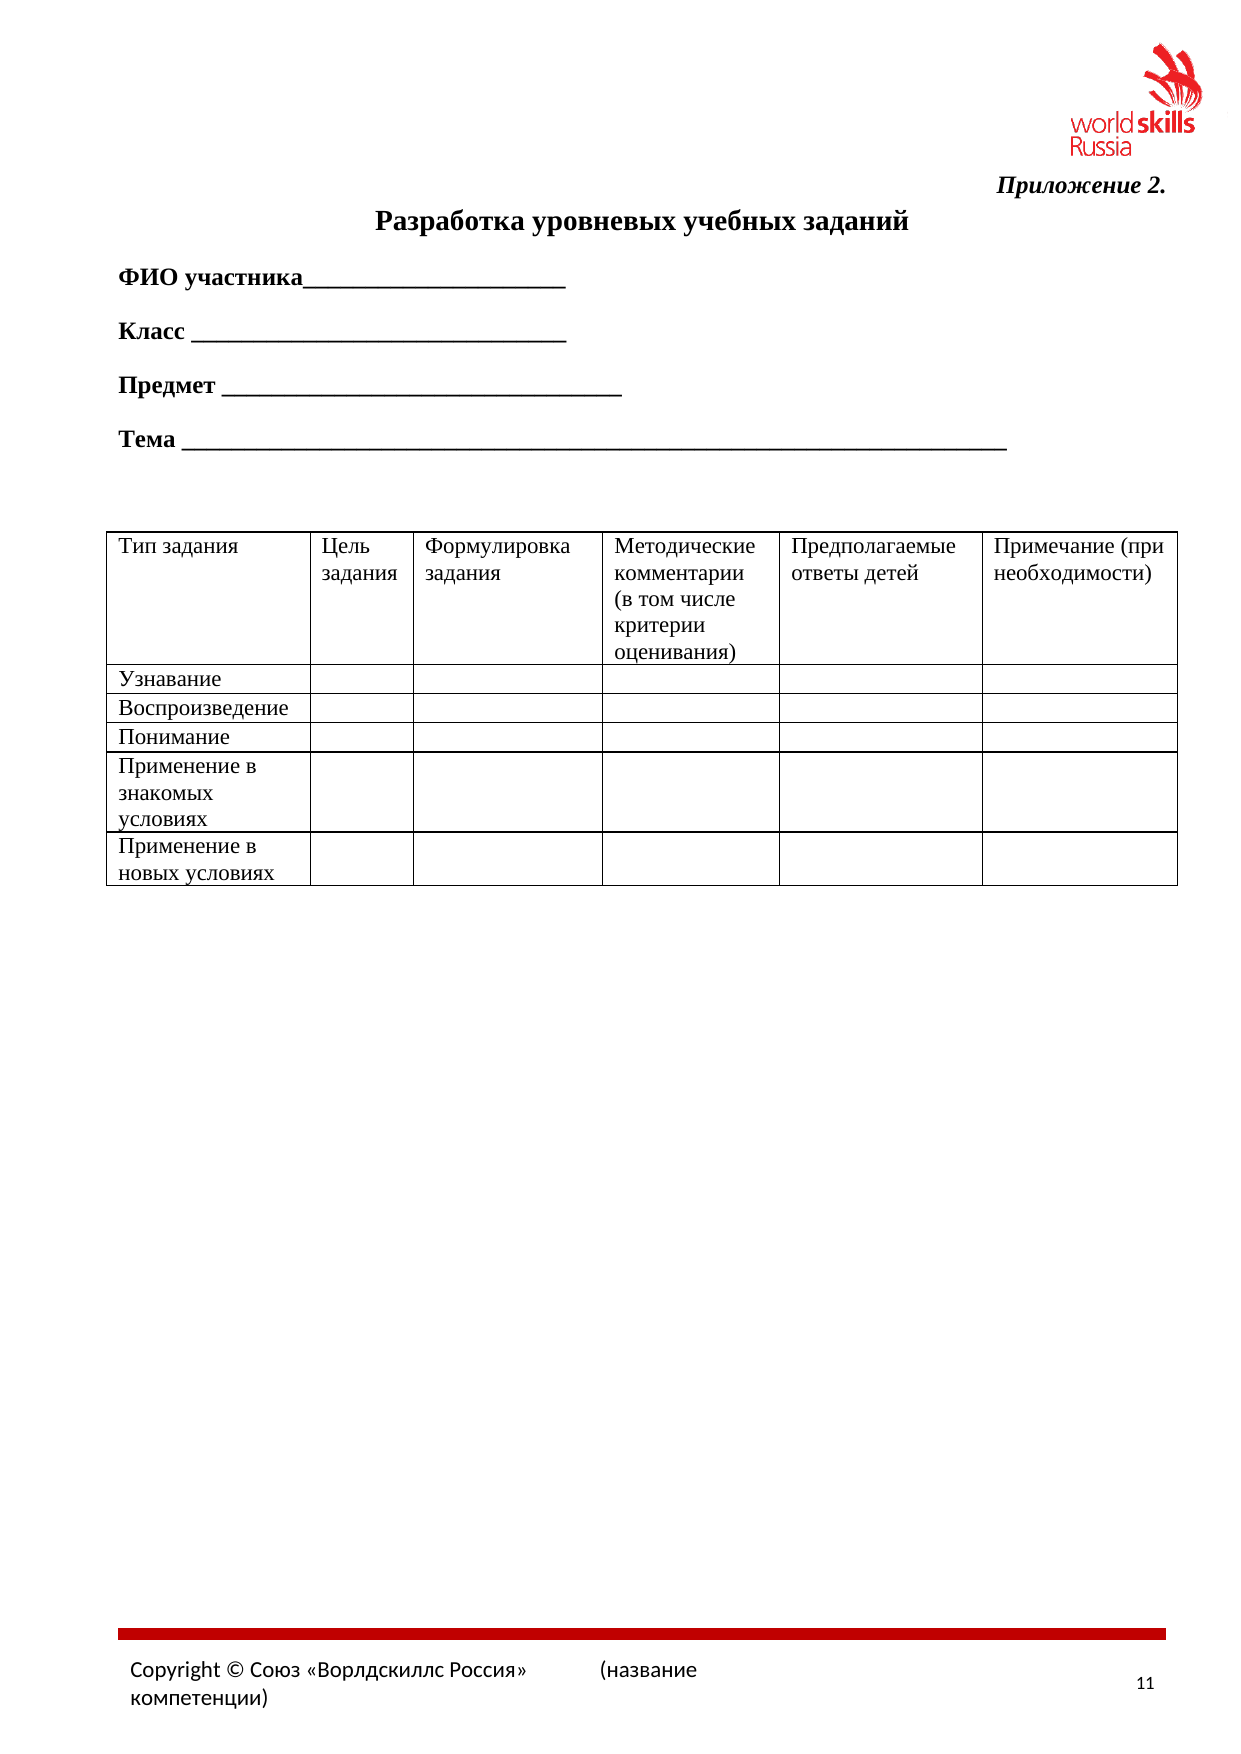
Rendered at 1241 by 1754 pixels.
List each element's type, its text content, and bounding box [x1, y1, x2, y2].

table_cell Применение в знакомых условиях [107, 753, 310, 831]
table_cell [414, 723, 602, 751]
table_cell [983, 665, 1177, 693]
table_cell [311, 753, 413, 831]
text Приложение 2. [118, 170, 1166, 198]
table_cell [780, 753, 982, 831]
table_cell [780, 665, 982, 693]
table_cell [983, 753, 1177, 831]
table_cell [414, 833, 602, 885]
table_cell [603, 753, 779, 831]
table_cell [414, 665, 602, 693]
table_cell [780, 723, 982, 751]
table_cell Применение в новых условиях [107, 833, 310, 885]
table_cell [780, 833, 982, 885]
text Разработка уровневых учебных заданий [118, 203, 1166, 236]
table_cell [414, 753, 602, 831]
table_cell [603, 833, 779, 885]
table_cell [983, 694, 1177, 722]
table_cell [311, 723, 413, 751]
text Тема __________________________________________________________________ [118, 424, 1166, 452]
table_cell [780, 694, 982, 722]
table_cell [983, 833, 1177, 885]
table_cell [311, 665, 413, 693]
table_cell Узнавание [107, 665, 310, 693]
table_cell [311, 833, 413, 885]
table_cell Понимание [107, 723, 310, 751]
table_cell [603, 723, 779, 751]
table_cell Воспроизведение [107, 694, 310, 722]
text Предмет ________________________________ [118, 370, 1166, 398]
table_header Методические комментарии (в том числе критерии оценивания) [603, 533, 779, 664]
table_header Тип задания [107, 533, 310, 664]
table_cell [603, 665, 779, 693]
text ФИО участника_____________________ [118, 262, 1166, 291]
picture [1071, 42, 1228, 156]
table_header Примечание (при необходимости) [983, 533, 1177, 664]
table_header Формулировка задания [414, 533, 602, 664]
table_cell [414, 694, 602, 722]
table_header Цель задания [311, 533, 413, 664]
table_cell [311, 694, 413, 722]
table_cell [603, 694, 779, 722]
table_cell [983, 723, 1177, 751]
table_header Предполагаемые ответы детей [780, 533, 982, 664]
text Класс ______________________________ [118, 316, 1166, 345]
